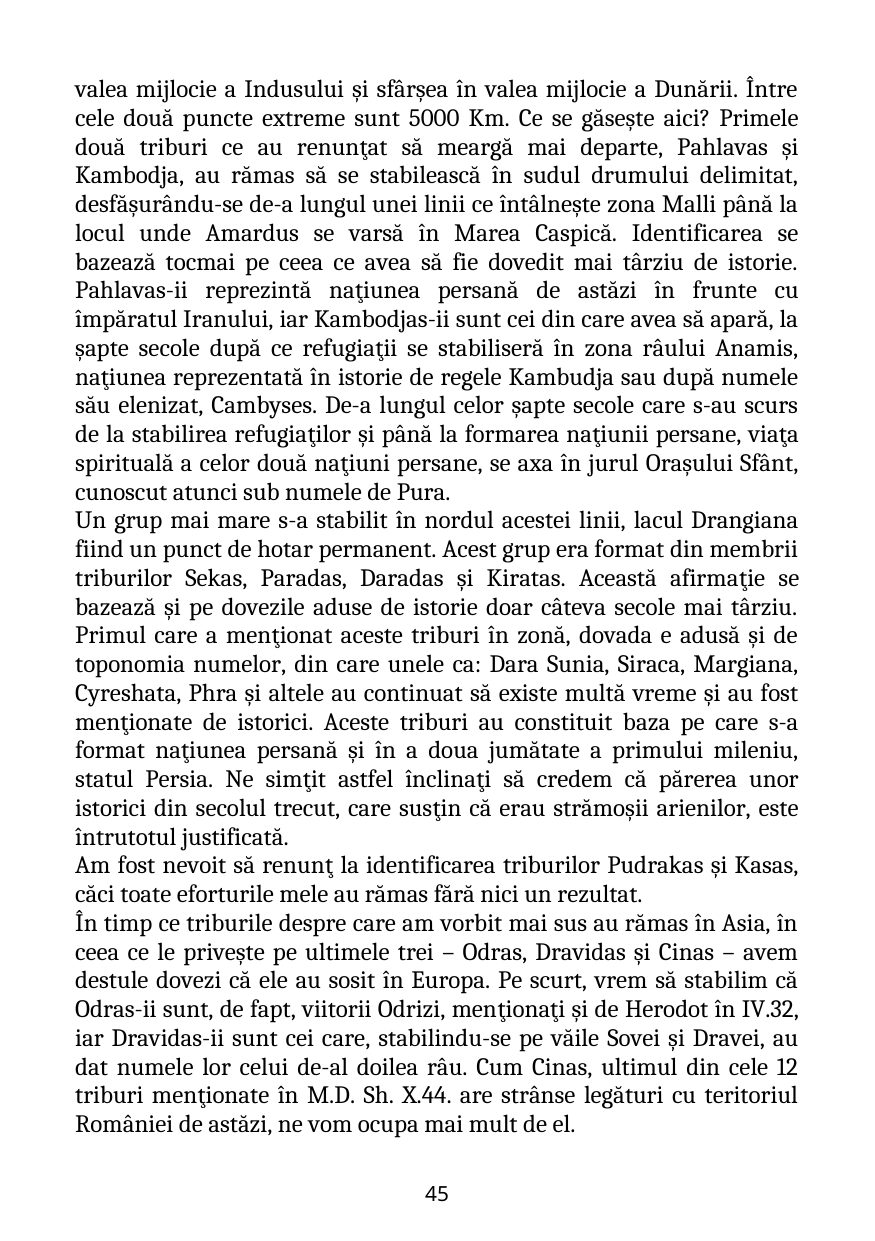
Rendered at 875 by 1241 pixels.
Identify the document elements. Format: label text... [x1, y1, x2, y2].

text Am fost nevoit să renunţ la identificarea triburilor Pudrakas şi Kasas, căci toate eforturile mele au rămas fără nici un rezultat. [75, 851, 799, 909]
text Un grup mai mare s-a stabilit în nordul acestei linii, lacul Drangiana fiind un punct de hotar permanent. Acest grup era format din membrii triburilor Sekas, Paradas, Daradas şi Kiratas. Această afirmaţie se bazează şi pe dovezile aduse de istorie doar câteva secole mai târziu. Primul care a menţionat aceste triburi în zonă, dovada e adusă şi de toponomia numelor, din care unele ca: Dara Sunia, Siraca, Margiana, Cyreshata, Phra şi altele au continuat să existe multă vreme şi au fost menţionate de istorici. Aceste triburi au constituit baza pe care s-a format naţiunea persană şi în a doua jumătate a primului mileniu, statul Persia. Ne simţit astfel înclinaţi să credem că părerea unor istorici din secolul trecut, care susţin că erau strămoşii arienilor, este întrutotul justificată. [75, 506, 799, 851]
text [75, 75, 799, 506]
text În timp ce triburile despre care am vorbit mai sus au rămas în Asia, în ceea ce le priveşte pe ultimele trei – Odras, Dravidas şi Cinas – avem destule dovezi că ele au sosit în Europa. Pe scurt, vrem să stabilim că Odras-ii sunt, de fapt, viitorii Odrizi, menţionaţi şi de Herodot în IV.32, iar Dravidas-ii sunt cei care, stabilindu-se pe văile Sovei şi Dravei, au dat numele lor celui de-al doilea râu. Cum Cinas, ultimul din cele 12 triburi menţionate în M.D. Sh. X.44. are strânse legături cu teritoriul României de astăzi, ne vom ocupa mai mult de el. [75, 909, 799, 1139]
